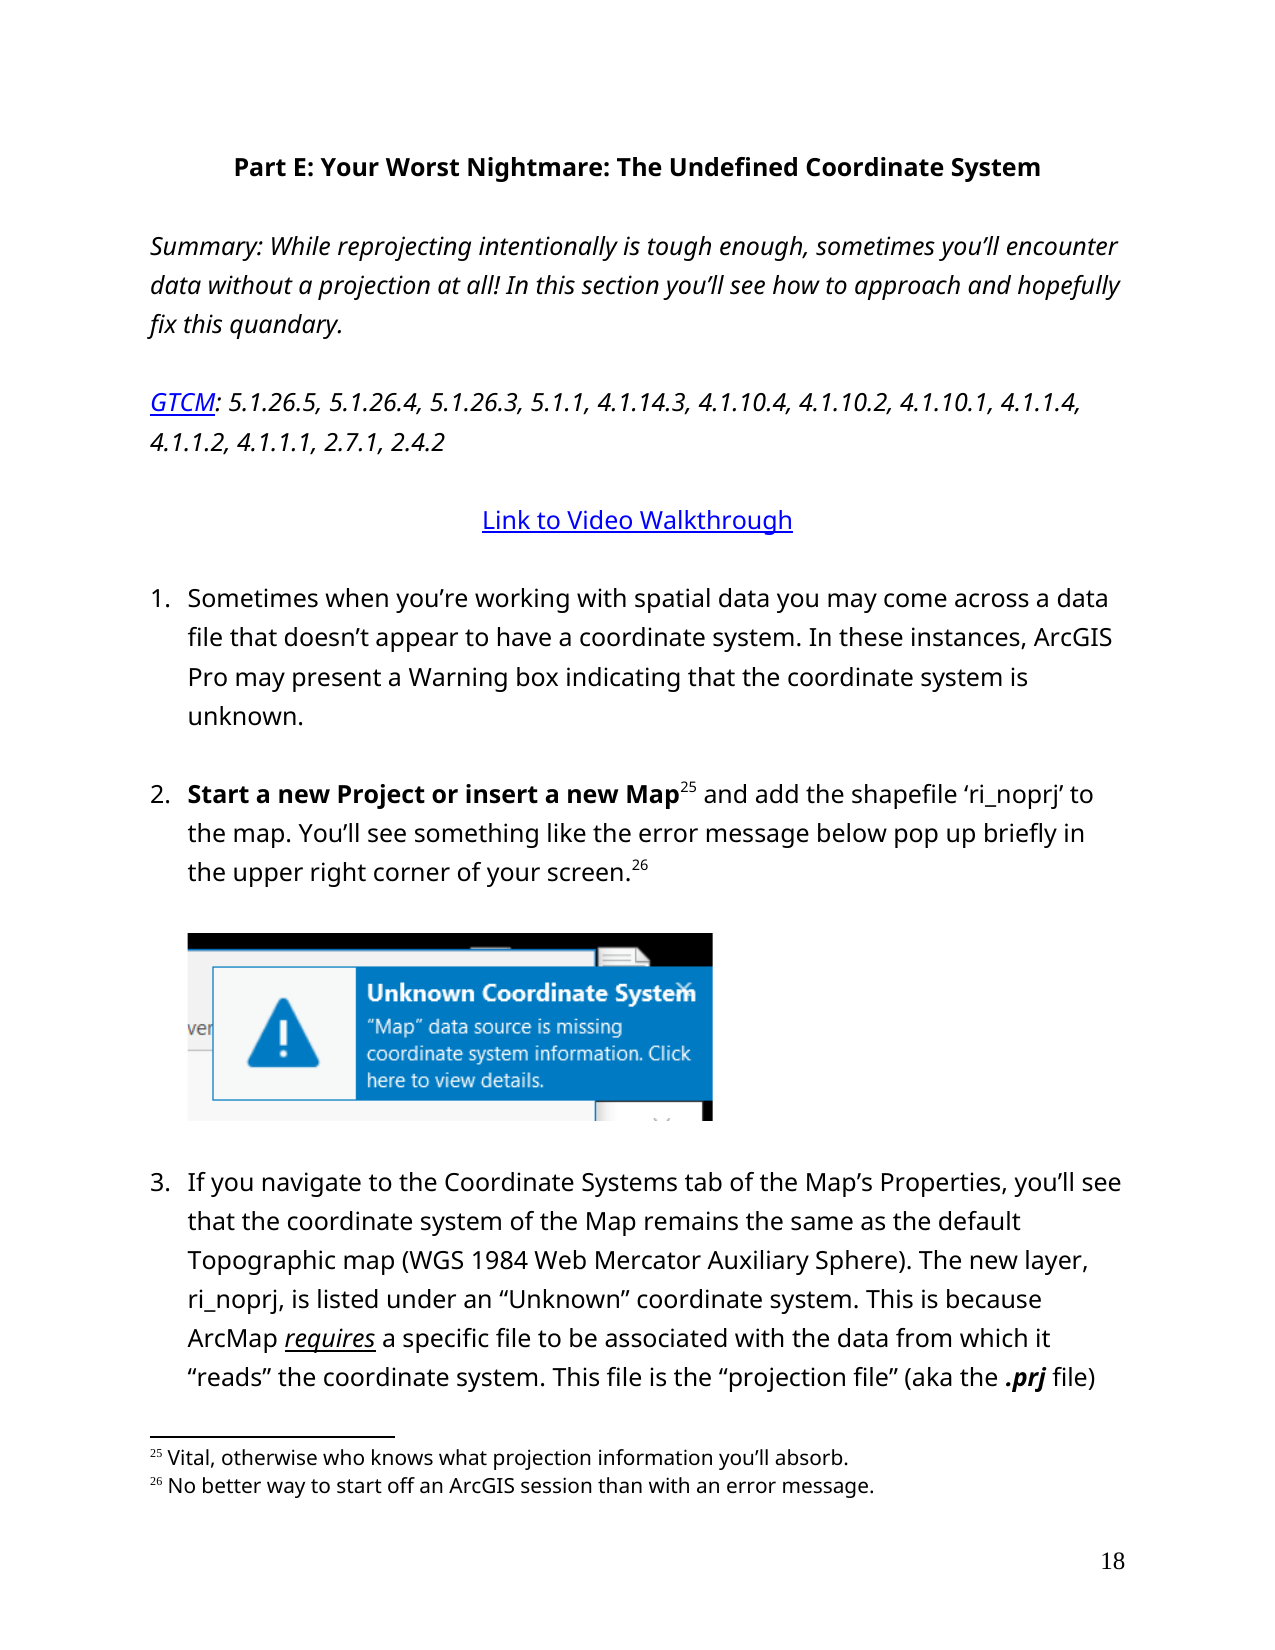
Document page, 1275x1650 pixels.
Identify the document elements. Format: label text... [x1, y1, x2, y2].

list Sometimes when you’re working with spatial data you may come across a data file that doesn’t appear to have a coordinate system. In these instances, ArcGIS Pro may present a Warning box indicating that the coordinate system is unknown. [150, 581, 1125, 732]
picture [187, 933, 713, 1121]
subtitle Part E: Your Worst Nightmare: The Undefined Coordinate System [150, 150, 1125, 184]
text Link to Video Walkthrough [150, 502, 1125, 537]
text Summary: While reprojecting intentionally is tough enough, sometimes you’ll encounter data without a projection at all! In this section you’ll see how to approach and hopefully fix this quandary. [150, 228, 1125, 341]
text GTCM: 5.1.26.5, 5.1.26.4, 5.1.26.3, 5.1.1, 4.1.14.3, 4.1.10.4, 4.1.10.2, 4.1.10.1, 4.1.1.4, 4.1.1.2, 4.1.1.1, 2.7.1, 2.4.2 [150, 385, 1125, 458]
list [150, 1164, 1125, 1394]
list Start a new Project or insert a new Map and add the shapefile ‘ri_noprj’ to the map. You’ll see something like the error message below pop up briefly in the upper right corner of your screen. [150, 777, 1125, 889]
